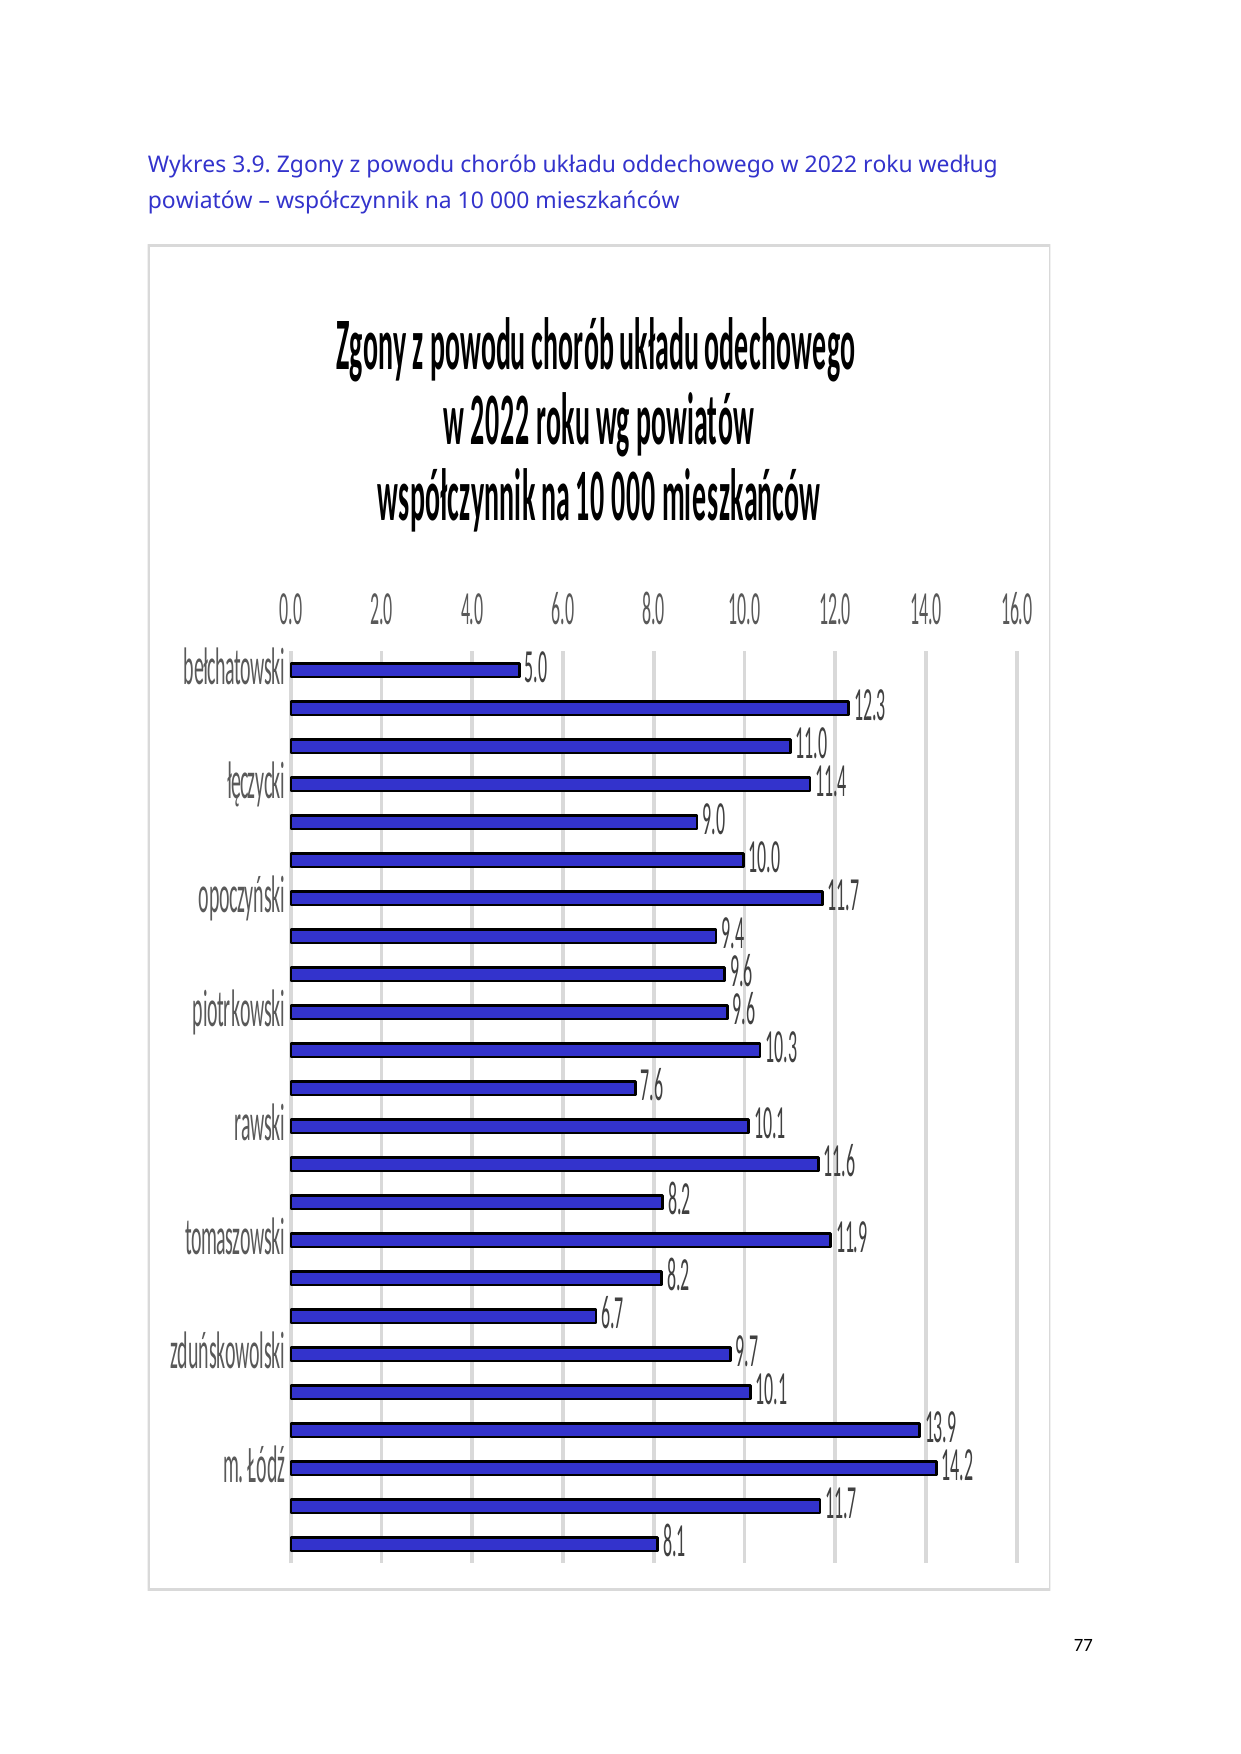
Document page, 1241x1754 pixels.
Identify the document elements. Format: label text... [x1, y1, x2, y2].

subtitle Wykres 3.9. Zgony z powodu chorób układu oddechowego w 2022 roku według powiatów – współczynnik na 10 000 mieszkańców [148, 148, 1093, 215]
